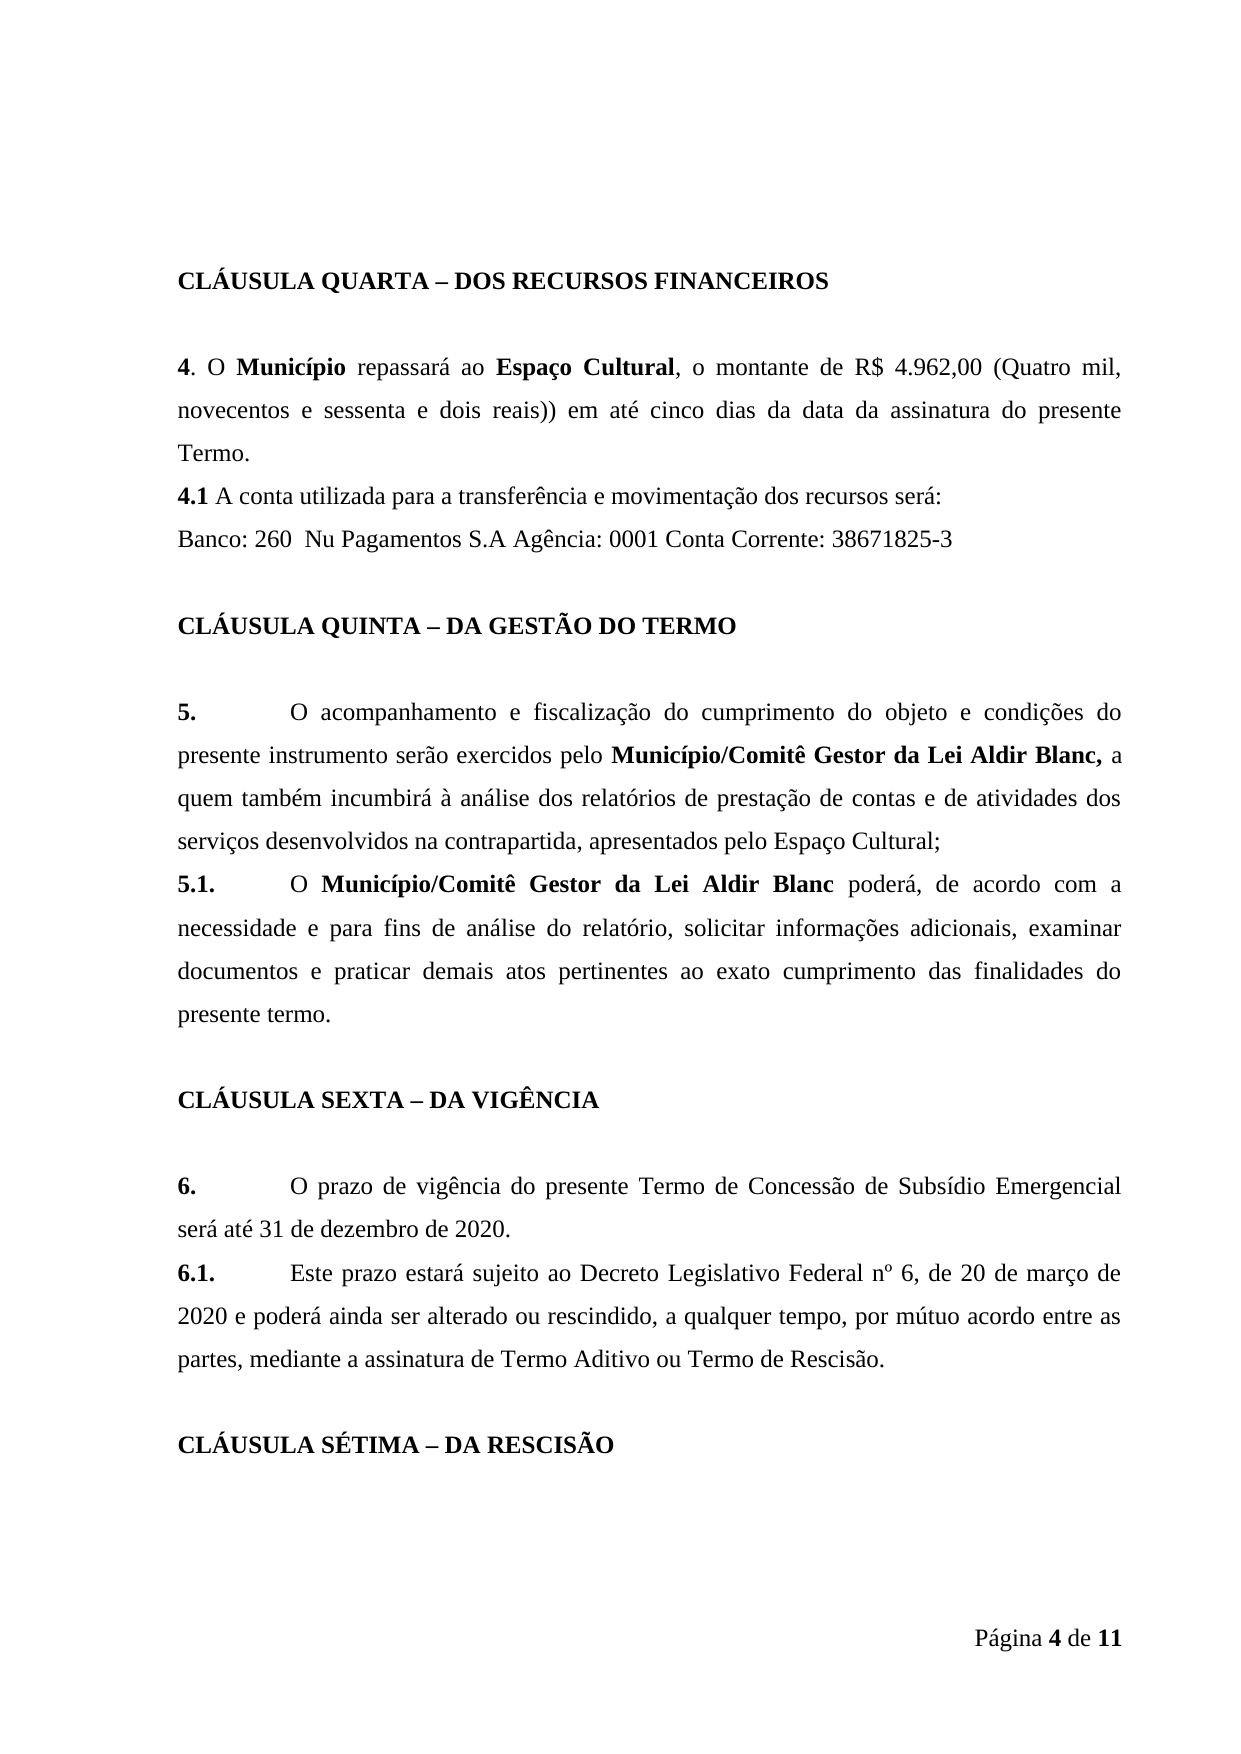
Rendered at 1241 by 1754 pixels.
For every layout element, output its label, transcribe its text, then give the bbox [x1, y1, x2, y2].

list O Município/Comitê Gestor da Lei Aldir Blanc poderá, de acordo com a necessidade e para fins de análise do relatório, solicitar informações adicionais, examinar documentos e praticar demais atos pertinentes ao exato cumprimento das finalidades do presente termo. [177, 869, 1122, 1028]
text 4.1 A conta utilizada para a transferência e movimentação dos recursos será: [177, 481, 1122, 510]
list O prazo de vigência do presente Termo de Concessão de Subsídio Emergencial será até 31 de dezembro de 2020. [177, 1171, 1122, 1243]
text CLÁUSULA QUINTA – DA GESTÃO DO TERMO [177, 611, 1122, 639]
text CLÁUSULA SÉTIMA – DA RESCISÃO [177, 1430, 1122, 1459]
list Este prazo estará sujeito ao Decreto Legislativo Federal nº 6, de 20 de março de 2020 e poderá ainda ser alterado ou rescindido, a qualquer tempo, por mútuo acordo entre as partes, mediante a assinatura de Termo Aditivo ou Termo de Rescisão. [177, 1258, 1122, 1373]
text CLÁUSULA QUARTA – DOS RECURSOS FINANCEIROS [177, 266, 1122, 294]
text CLÁUSULA SEXTA – DA VIGÊNCIA [177, 1085, 1122, 1114]
list O acompanhamento e fiscalização do cumprimento do objeto e condições do presente instrumento serão exercidos pelo Município/Comitê Gestor da Lei Aldir Blanc, a quem também incumbirá à análise dos relatórios de prestação de contas e de atividades dos serviços desenvolvidos na contrapartida, apresentados pelo Espaço Cultural; [177, 697, 1122, 855]
list Banco: 260 Nu Pagamentos S.A Agência: 0001 Conta Corrente: 38671825-3 [177, 524, 1122, 553]
text 4. O Município repassará ao Espaço Cultural, o montante de R$ 4.962,00 (Quatro mil, novecentos e sessenta e dois reais)) em até cinco dias da data da assinatura do presente Termo. [177, 352, 1122, 467]
